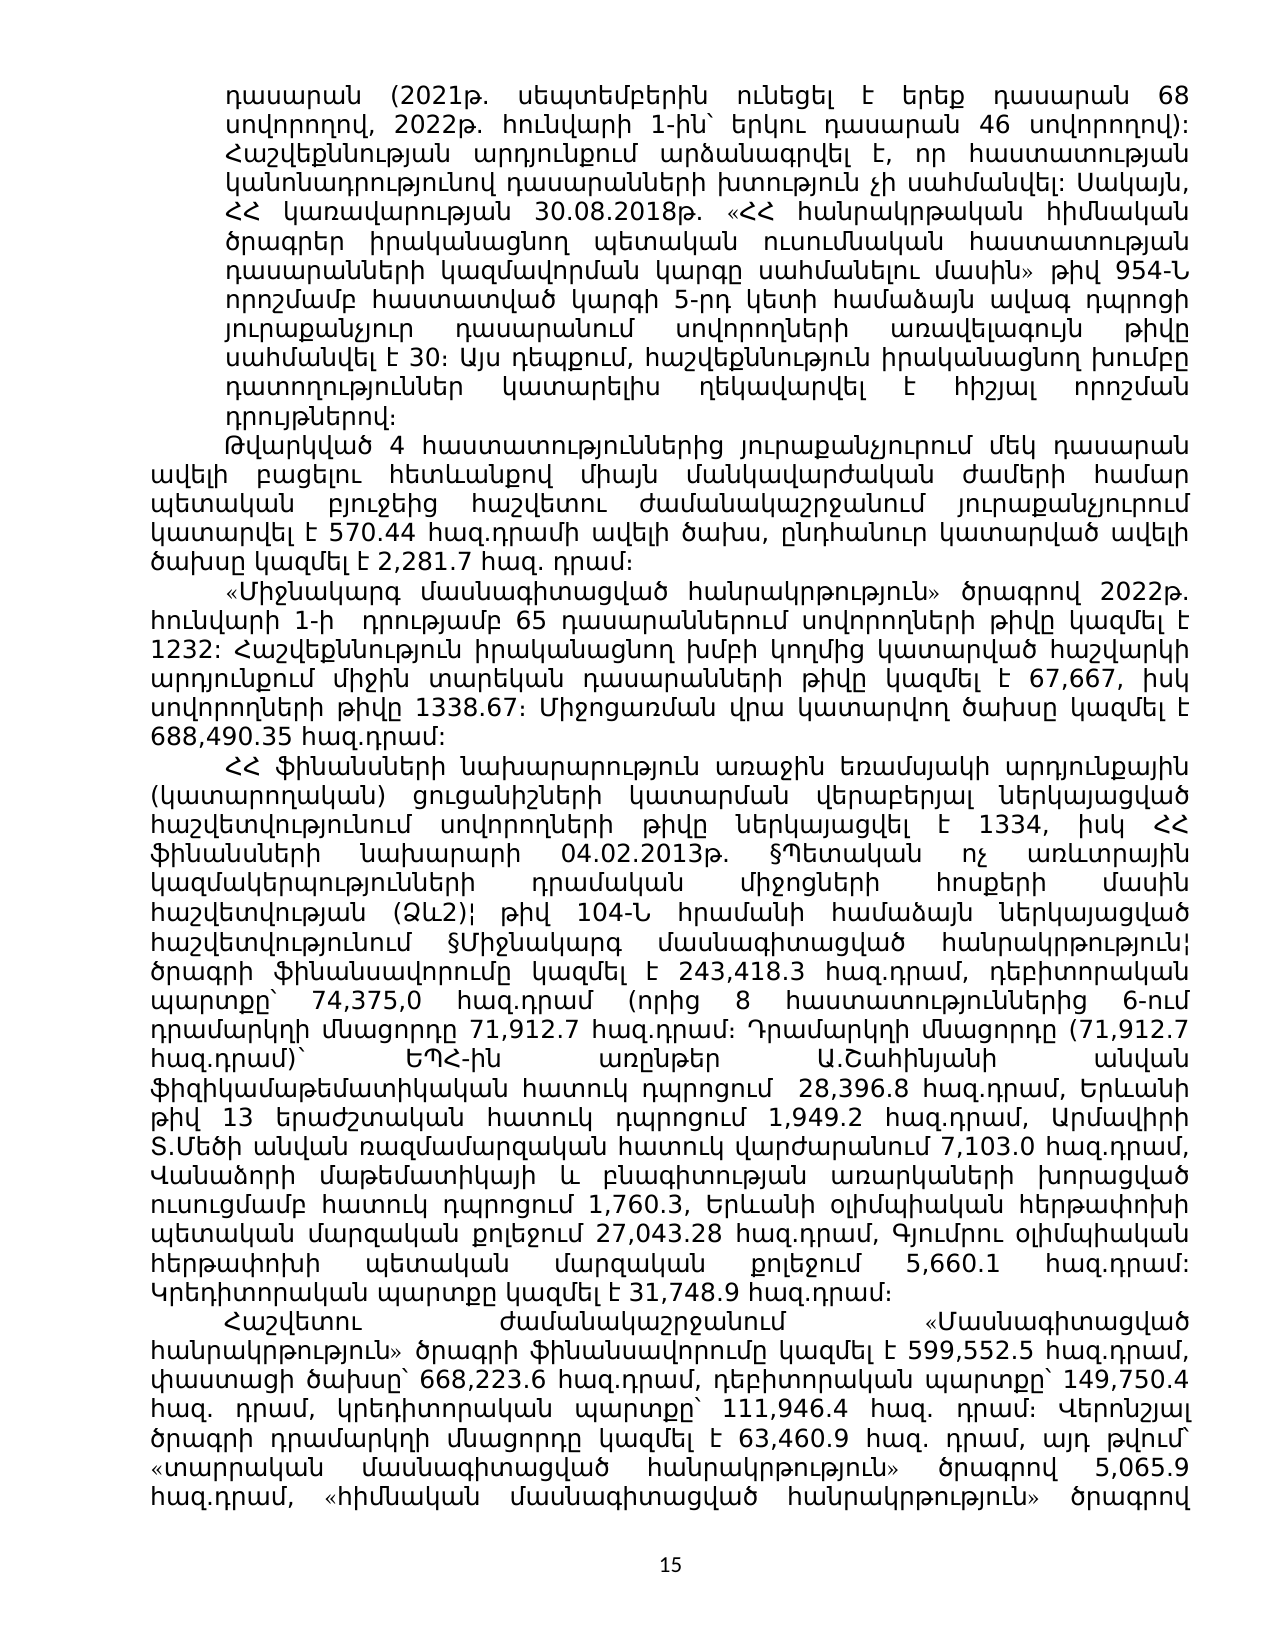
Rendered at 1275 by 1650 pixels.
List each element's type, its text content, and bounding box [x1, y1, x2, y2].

text Թվարկված 4 հաստատություններից յուրաքանչյուրում մեկ դասարան ավելի բացելու հետևանքով միայն մանկավարժական ժամերի համար պետական բյուջեից հաշվետու ժամանակաշրջանում յուրաքանչյուրում կատարվել է 570.44 հազ.դրամի ավելի ծախս, ընդհանուր կատարված ավելի ծախսը կազմել է 2,281.7 հազ. դրամ։ [150, 431, 1191, 577]
text ՀՀ ֆինանսների նախարարություն առաջին եռամսյակի արդյունքային (կատարողական) ցուցանիշների կատարման վերաբերյալ ներկայացված հաշվետվությունում սովորողների թիվը ներկայացվել է 1334, իսկ ՀՀ ֆինանսների նախարարի 04.02.2013թ. §Պետական ոչ առևտրային կազմակերպությունների դրամական միջոցների հոսքերի մասին հաշվետվության (Ձև2)¦ թիվ 104-Ն հրամանի համաձայն ներկայացված հաշվետվությունում §Միջնակարգ մասնագիտացված հանրակրթություն¦ ծրագրի ֆինանսավորումը կազմել է 243,418.3 հազ.դրամ, դեբիտորական պարտքը՝ 74,375,0 հազ.դրամ (որից 8 հաստատություններից 6-ում դրամարկղի մնացորդը 71,912.7 հազ.դրամ։ Դրամարկղի մնացորդը (71,912.7 հազ.դրամ)` ԵՊՀ-ին առընթեր Ա.Շահինյանի անվան ֆիզիկամաթեմատիկական հատուկ դպրոցում 28,396.8 հազ.դրամ, Երևանի թիվ 13 երաժշտական հատուկ դպրոցում 1,949.2 հազ.դրամ, Արմավիրի Տ.Մեծի անվան ռազմամարզական հատուկ վարժարանում 7,103.0 հազ.դրամ, Վանաձորի մաթեմատիկայի և բնագիտության առարկաների խորացված ուսուցմամբ հատուկ դպրոցում 1,760.3, Երևանի օլիմպիական հերթափոխի պետական մարզական քոլեջում 27,043.28 հազ.դրամ, Գյումրու օլիմպիական հերթափոխի պետական մարզական քոլեջում 5,660.1 հազ.դրամ: Կրեդիտորական պարտքը կազմել է 31,748.9 հազ.դրամ։ [150, 752, 1191, 1307]
text Միջնակարգ մասնագիտացված հանրակրթություն ծրագրով 2022թ. հունվարի 1-ի դրությամբ 65 դասարաններում սովորողների թիվը կազմել է 1232: Հաշվեքննություն իրականացնող խմբի կողմից կատարված հաշվարկի արդյունքում միջին տարեկան դասարանների թիվը կազմել է 67,667, իսկ սովորողների թիվը 1338.67։ Միջոցառման վրա կատարվող ծախսը կազմել է 688,490.35 հազ.դրամ: [150, 577, 1191, 752]
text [150, 1307, 1191, 1511]
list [187, 81, 1191, 431]
